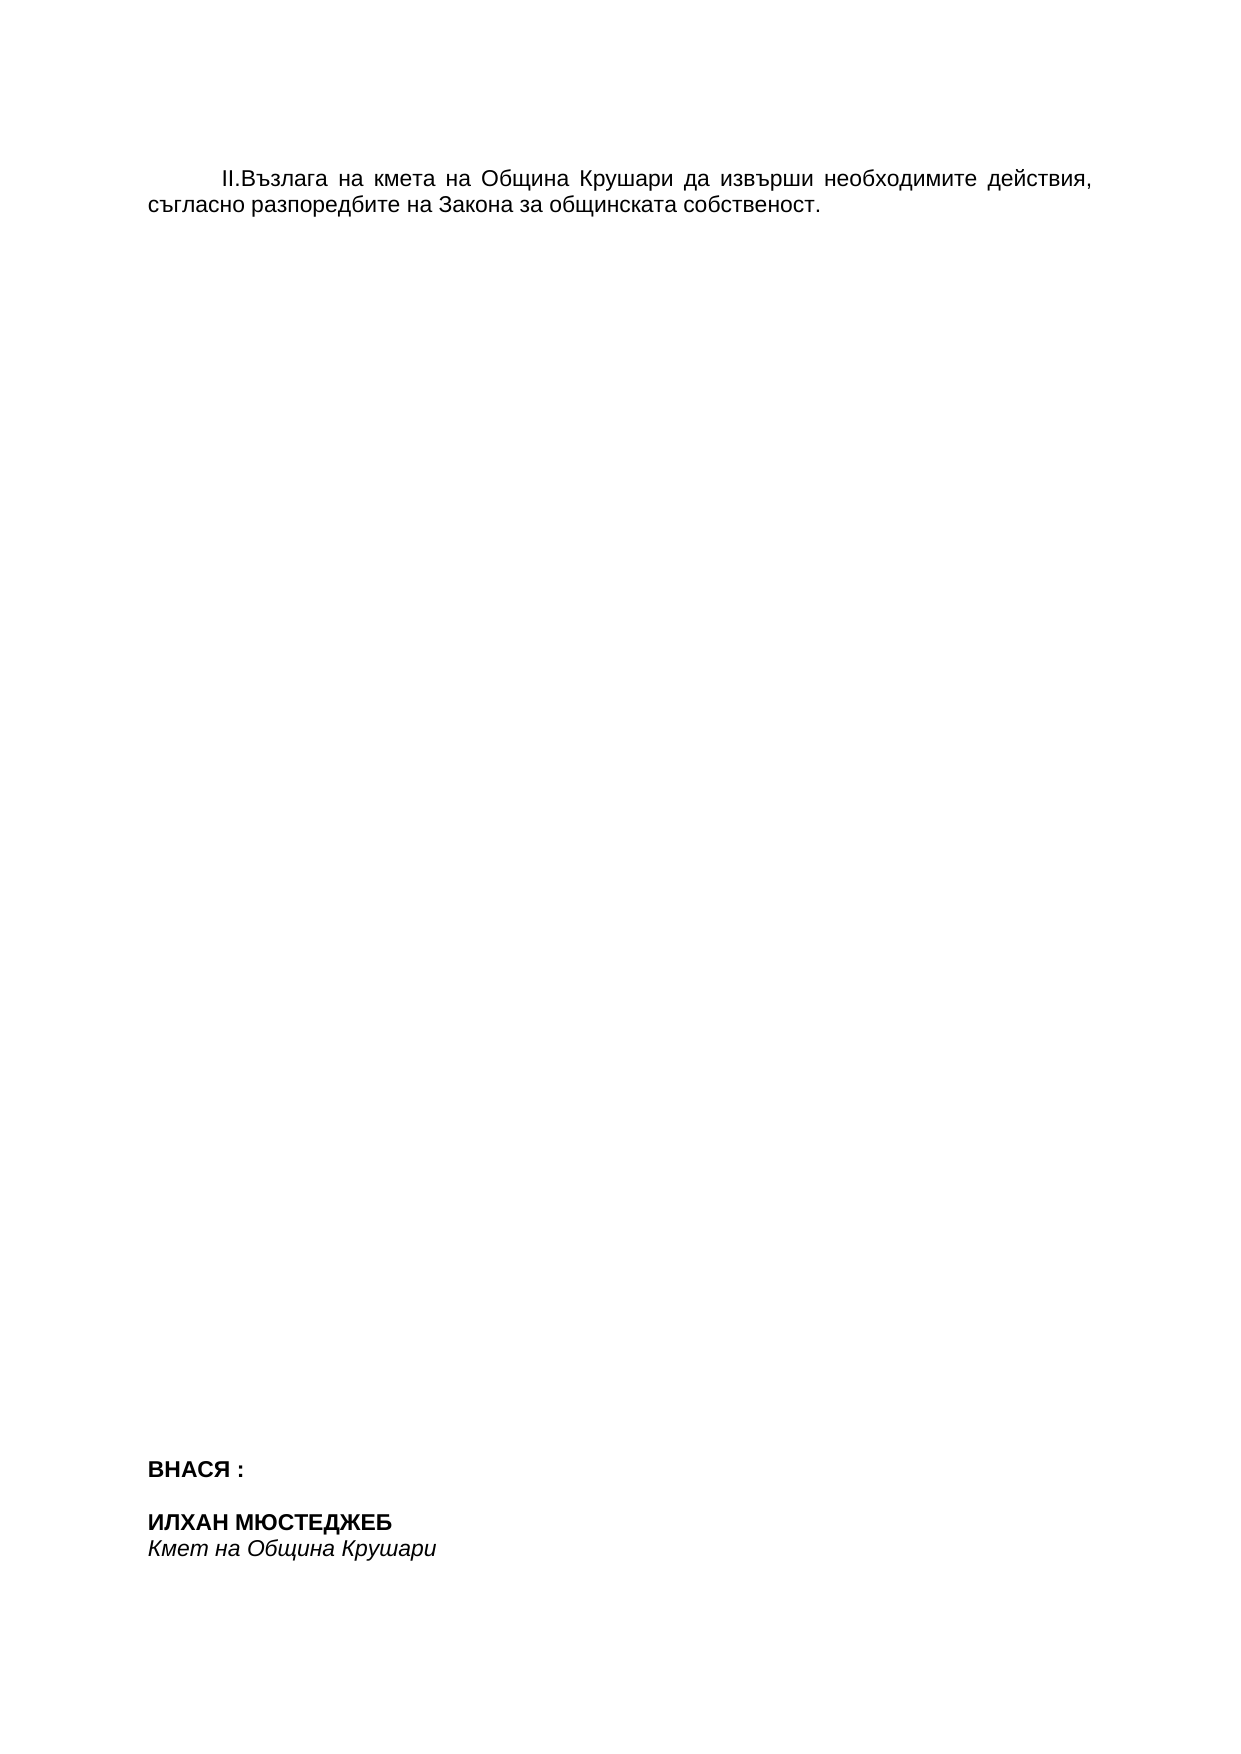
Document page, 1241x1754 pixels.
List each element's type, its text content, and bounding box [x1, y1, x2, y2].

text Кмет на Община Крушари [148, 1535, 1093, 1561]
text ВНАСЯ : [148, 1456, 1093, 1482]
text ІІ.Възлага на кмета на Община Крушари да извърши необходимите действия, съгласно разпоредбите на Закона за общинската собственост. [148, 164, 1093, 217]
text ИЛХАН МЮСТЕДЖЕБ [148, 1508, 1093, 1535]
